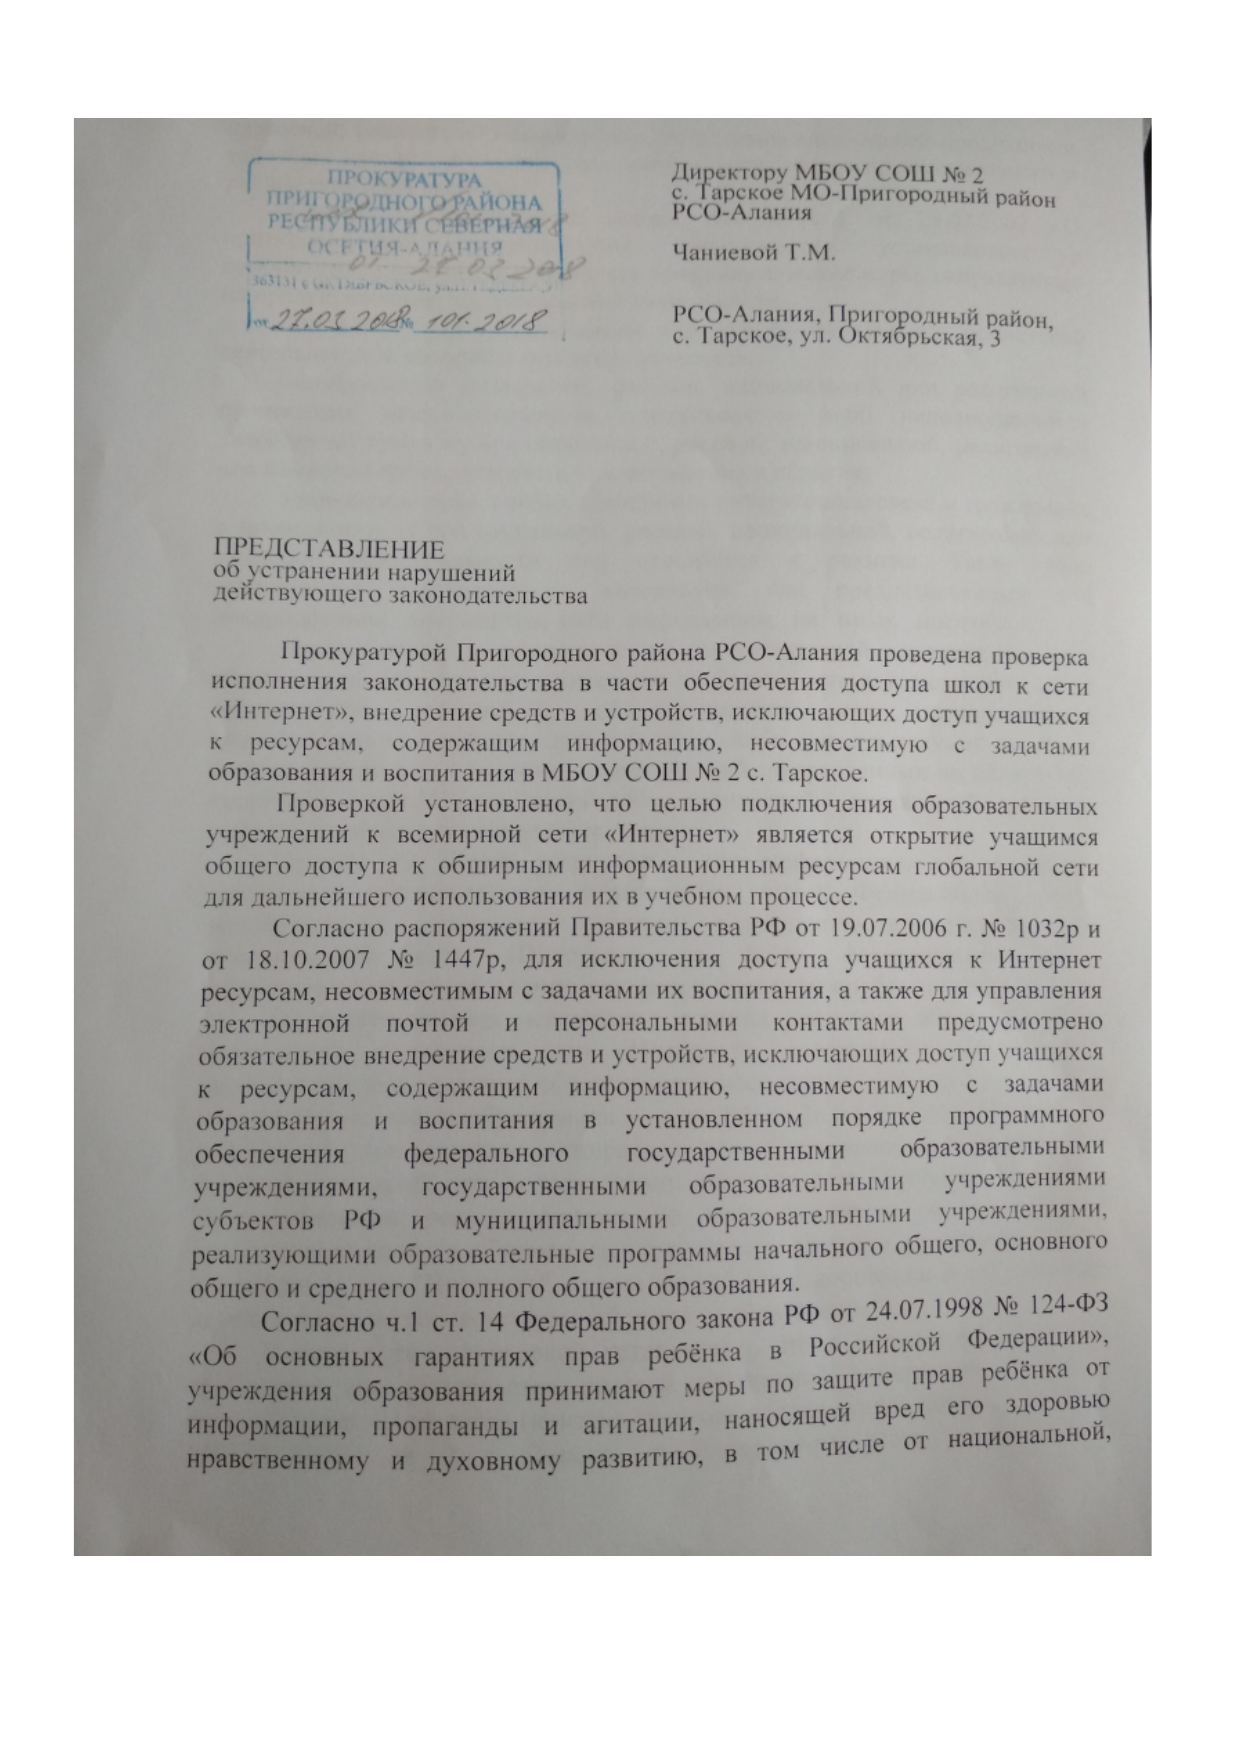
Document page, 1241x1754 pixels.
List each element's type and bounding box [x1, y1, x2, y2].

picture [73, 118, 1152, 1556]
